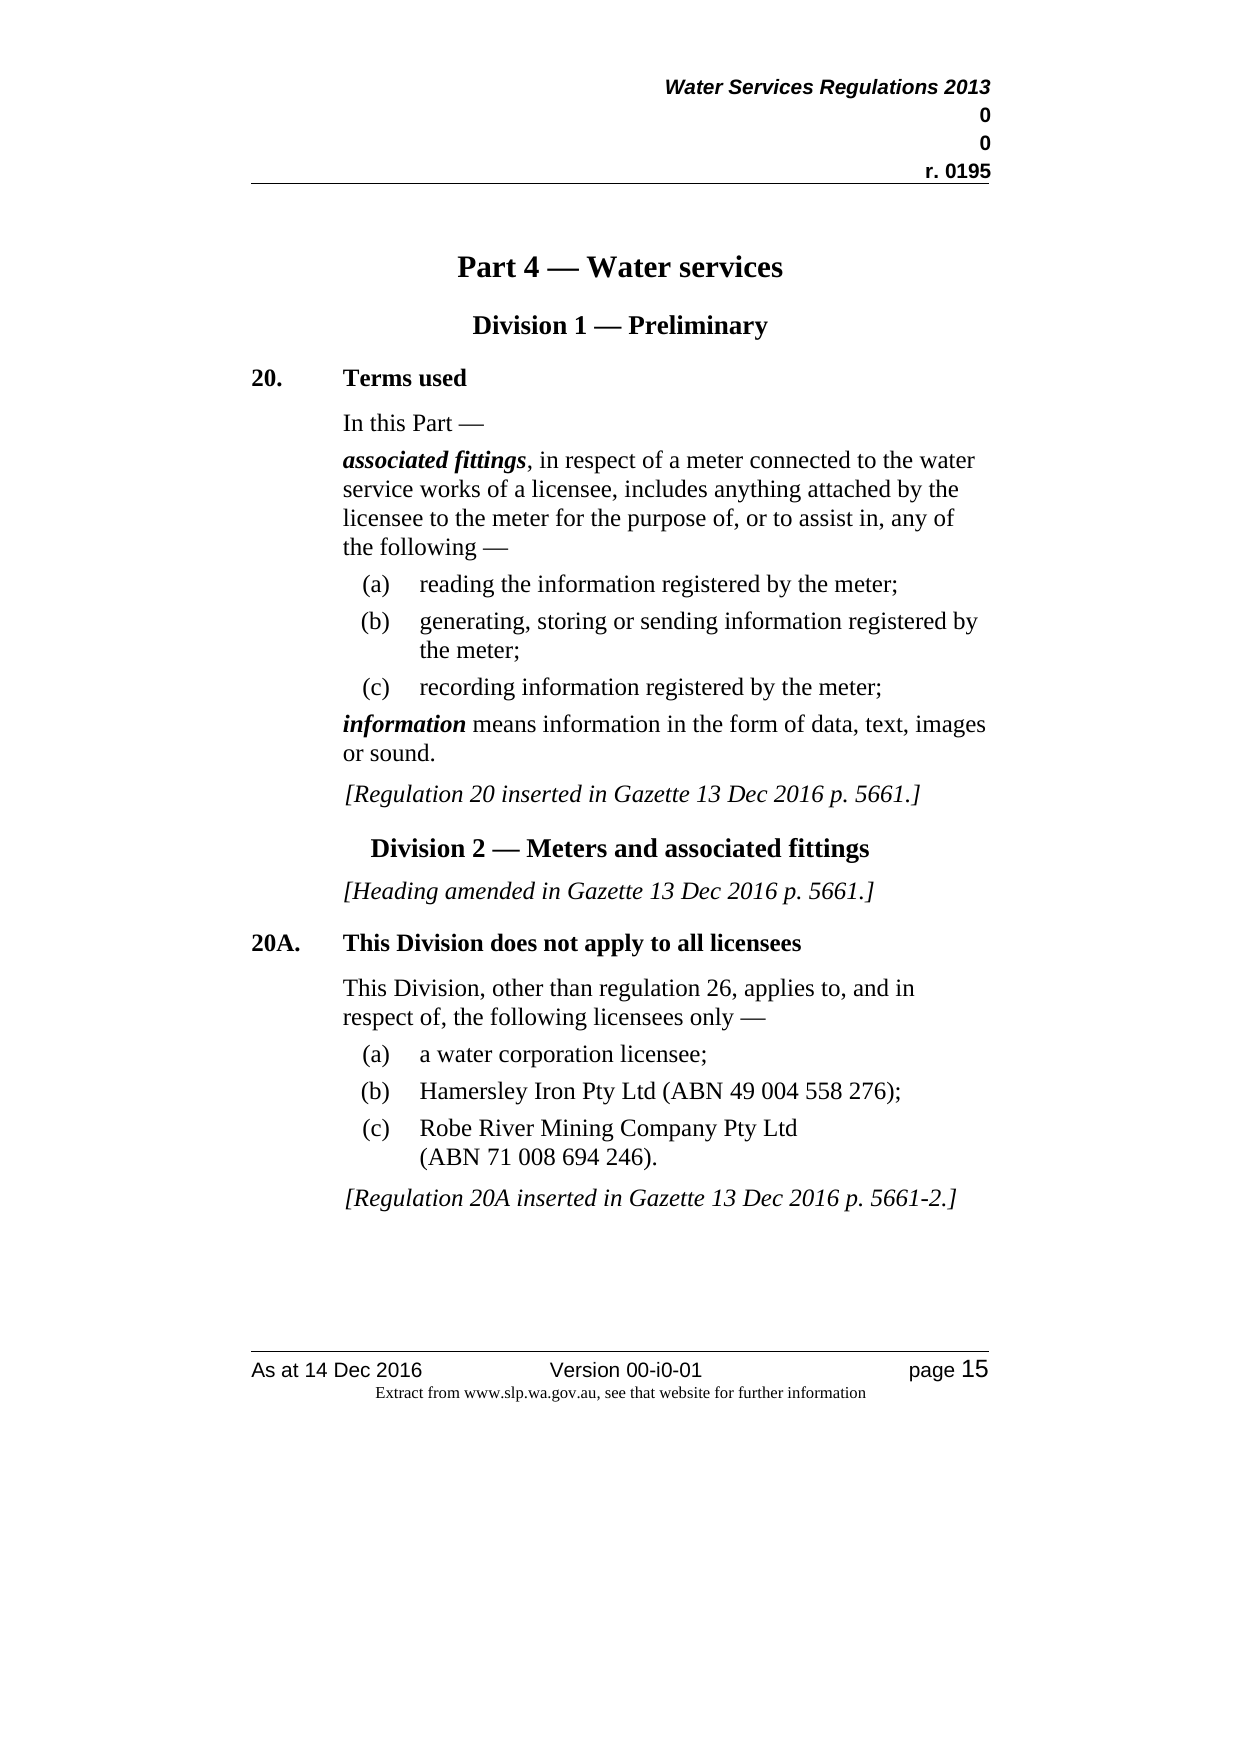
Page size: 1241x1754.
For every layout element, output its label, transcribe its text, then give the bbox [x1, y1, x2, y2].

text (b) Hamersley Iron Pty Ltd (ABN 49 004 558 276); [251, 1076, 989, 1105]
text associated fittings, in respect of a meter connected to the water service works of a licensee, includes anything attached by the licensee to the meter for the purpose of, or to assist in, any of the following — [251, 446, 989, 561]
subtitle Division 1 — Preliminary [251, 309, 989, 340]
text (a) reading the information registered by the meter; [251, 569, 989, 598]
subtitle 20A. This Division does not apply to all licensees [251, 928, 989, 957]
text This Division, other than regulation 26, applies to, and in respect of, the following licensees only — [251, 973, 989, 1031]
text [Regulation 20 inserted in Gazette 13 Dec 2016 p. 5661.] [251, 779, 989, 808]
text [Regulation 20A inserted in Gazette 13 Dec 2016 p. 5661-2.] [251, 1183, 989, 1212]
text (c) Robe River Mining Company Pty Ltd (ABN 71 008 694 246). [251, 1113, 989, 1171]
text (b) generating, storing or sending information registered by the meter; [251, 606, 989, 663]
text information means information in the form of data, text, images or sound. [251, 709, 989, 766]
subtitle [Heading amended in Gazette 13 Dec 2016 p. 5661.] [251, 876, 989, 905]
text (a) a water corporation licensee; [251, 1039, 989, 1068]
subtitle 20. Terms used [251, 363, 989, 392]
subtitle Part 4 — Water services [251, 248, 989, 284]
text (c) recording information registered by the meter; [251, 672, 989, 701]
subtitle Division 2 — Meters and associated fittings [251, 833, 989, 864]
text In this Part — [251, 408, 989, 437]
